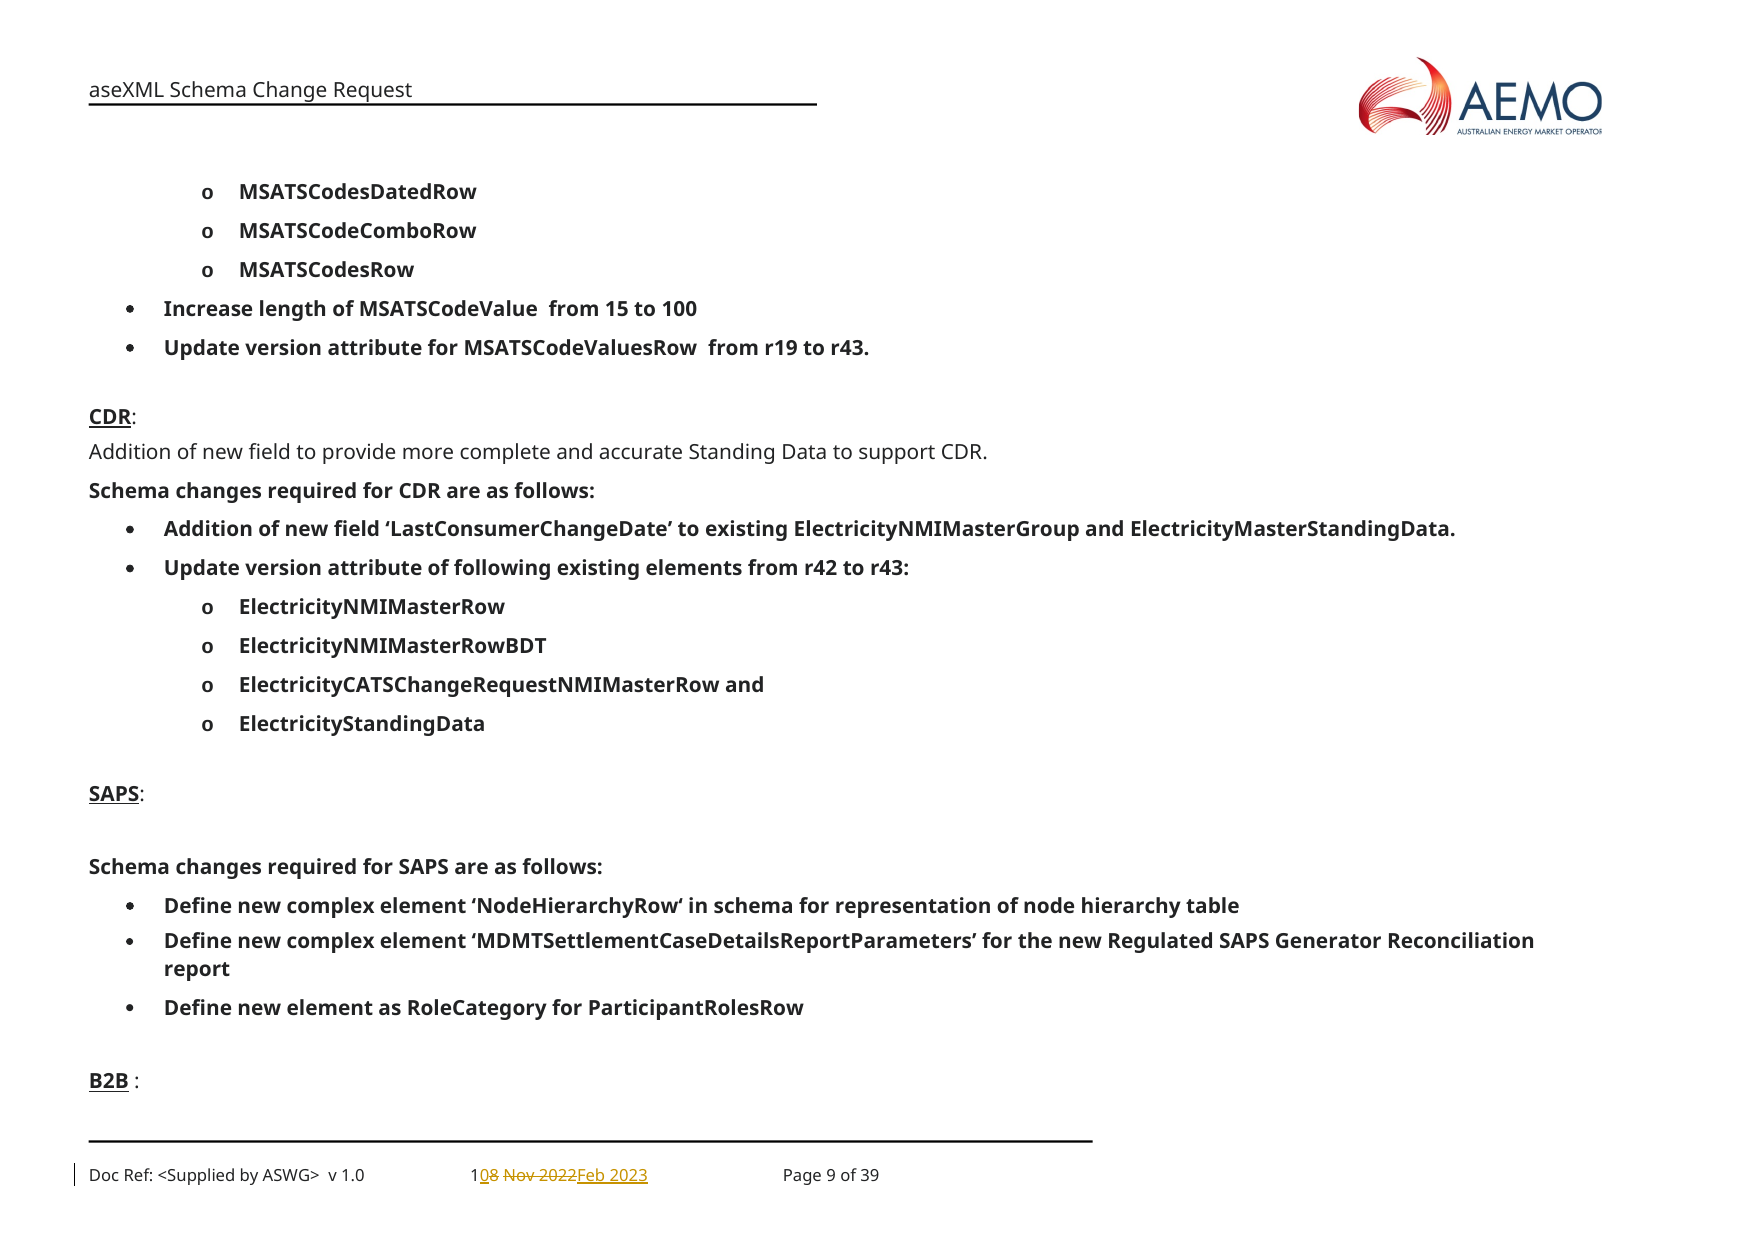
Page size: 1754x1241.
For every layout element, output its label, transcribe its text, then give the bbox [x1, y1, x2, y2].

list Addition of new field ‘LastConsumerChangeDate’ to existing ElectricityNMIMasterGroup and ElectricityMasterStandingData. [126, 514, 1591, 543]
text Schema changes required for SAPS are as follows: [89, 852, 1591, 881]
list MSATSCodeComboRow [201, 216, 1591, 244]
list MSATSCodesRow [201, 255, 1591, 283]
text Addition of new field to provide more complete and accurate Standing Data to support CDR. [89, 437, 1591, 465]
text B2B : [89, 1067, 1591, 1095]
list ElectricityCATSChangeRequestNMIMasterRow and [201, 670, 1591, 699]
list ElectricityNMIMasterRowBDT [201, 631, 1591, 660]
list Increase length of MSATSCodeValue from 15 to 100 [126, 294, 1591, 322]
list ElectricityStandingData [201, 709, 1591, 738]
list Update version attribute for MSATSCodeValuesRow from r19 to r43. [126, 333, 1591, 361]
text SAPS: [89, 779, 1591, 807]
picture [1357, 56, 1602, 134]
list ElectricityNMIMasterRow [201, 592, 1591, 621]
text Schema changes required for CDR are as follows: [89, 476, 1591, 504]
list Update version attribute of following existing elements from r42 to r43: [126, 553, 1591, 582]
list Define new complex element ‘MDMTSettlementCaseDetailsReportParameters’ for the new Regulated SAPS Generator Reconciliation report [126, 926, 1591, 983]
list Define new element as RoleCategory for ParticipantRolesRow [126, 993, 1591, 1021]
list MSATSCodesDatedRow [201, 177, 1591, 206]
list Define new complex element ‘NodeHierarchyRow‘ in schema for representation of node hierarchy table [126, 891, 1591, 919]
text CDR: [89, 402, 1591, 431]
